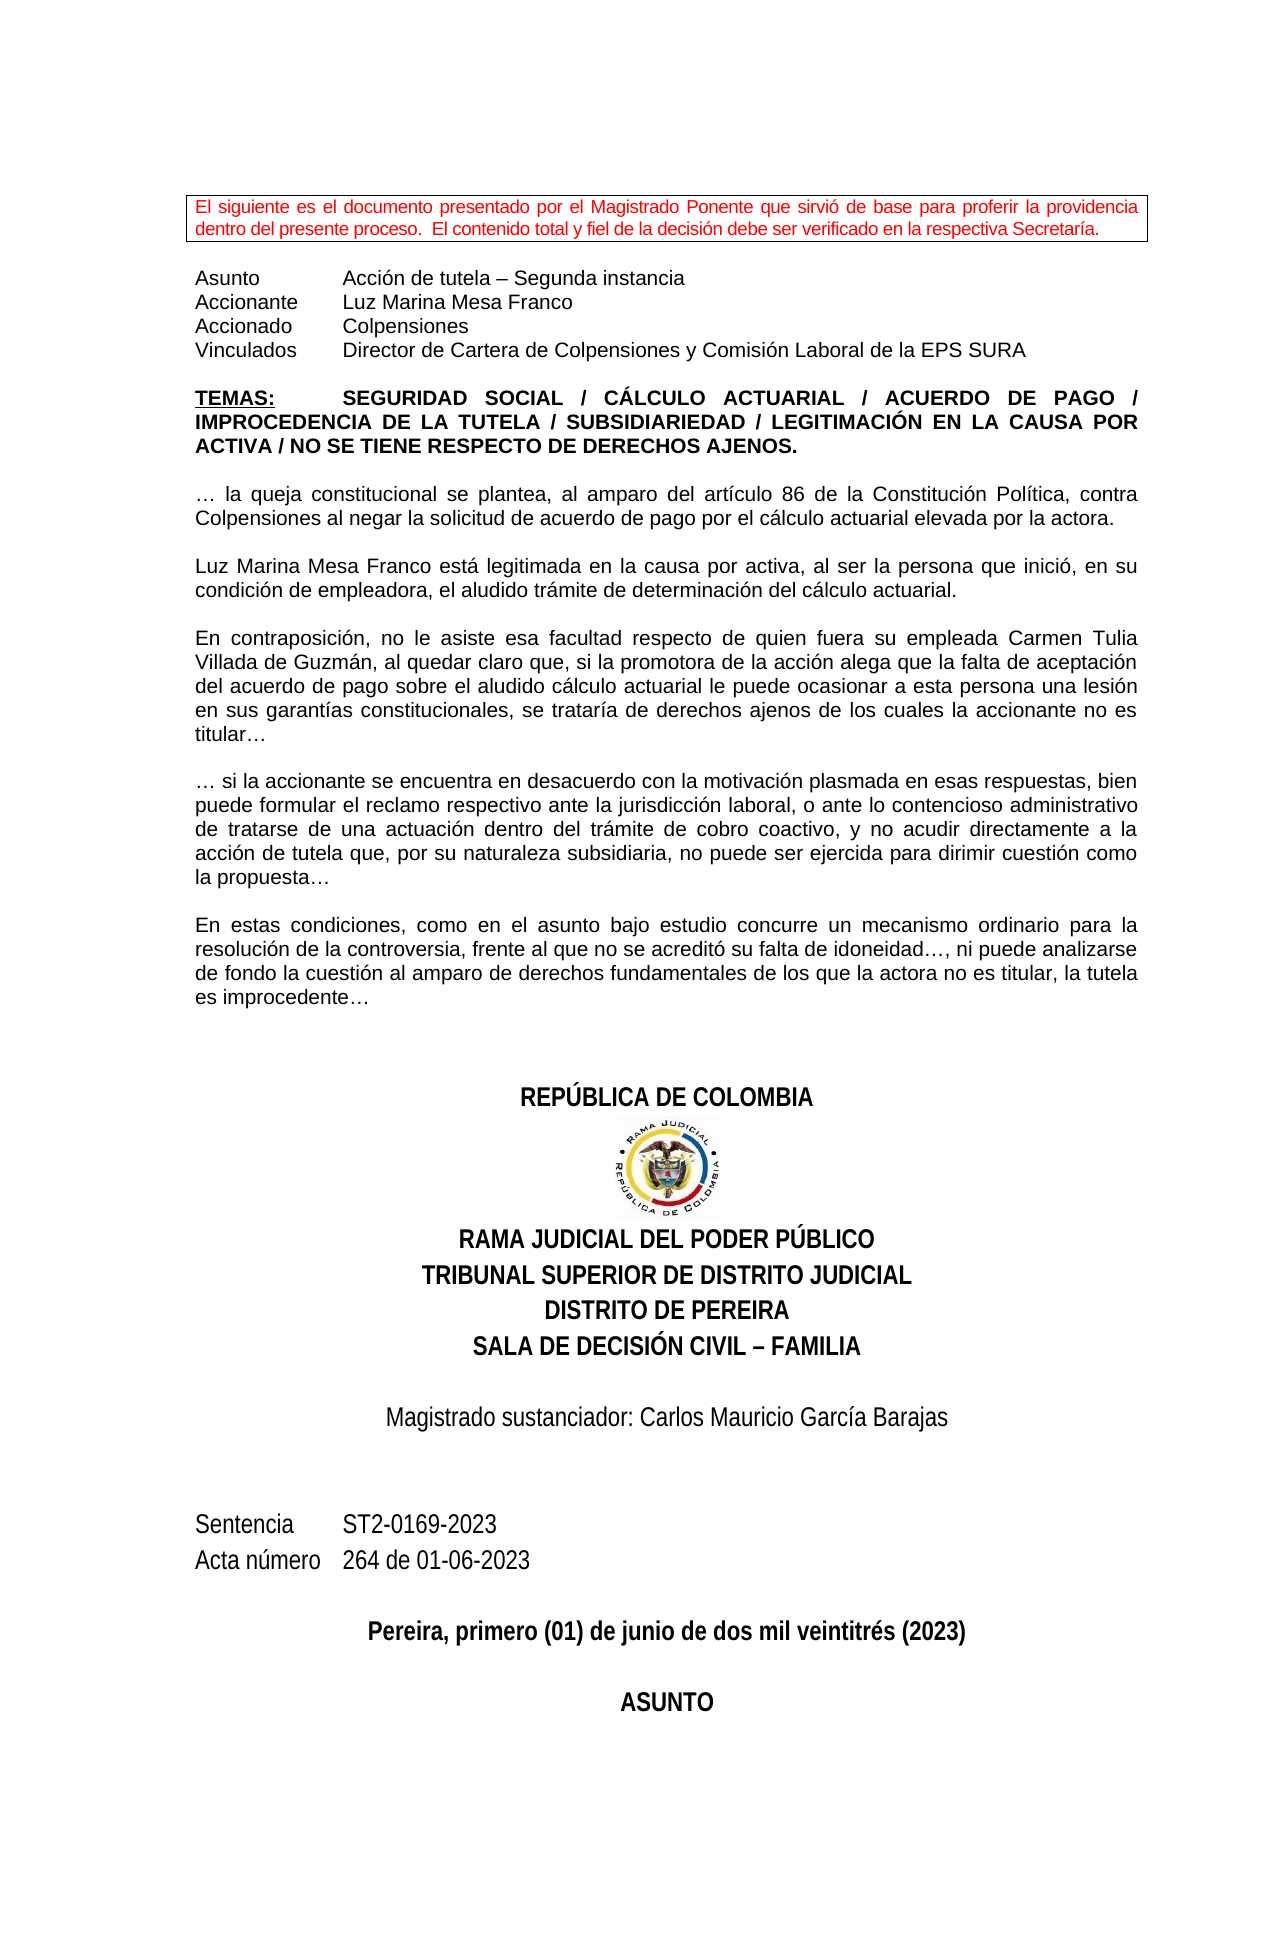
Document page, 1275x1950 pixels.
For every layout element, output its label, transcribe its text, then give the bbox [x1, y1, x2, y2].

text ASUNTO [195, 1686, 1139, 1717]
text TEMAS: SEGURIDAD SOCIAL / CÁLCULO ACTUARIAL / ACUERDO DE PAGO / IMPROCEDENCIA DE LA TUTELA / SUBSIDIARIEDAD / LEGITIMACIÓN EN LA CAUSA POR ACTIVA / NO SE TIENE RESPECTO DE DERECHOS AJENOS. [195, 386, 1139, 458]
text Magistrado sustanciador: Carlos Mauricio García Barajas [195, 1401, 1139, 1432]
text Vinculados Director de Cartera de Colpensiones y Comisión Laboral de la EPS SURA [195, 338, 1139, 362]
text Asunto Acción de tutela – Segunda instancia [195, 266, 1139, 290]
text DISTRITO DE PEREIRA [195, 1294, 1139, 1326]
text Luz Marina Mesa Franco está legitimada en la causa por activa, al ser la persona que inició, en su condición de empleadora, el aludido trámite de determinación del cálculo actuarial. [195, 554, 1139, 602]
text … si la accionante se encuentra en desacuerdo con la motivación plasmada en esas respuestas, bien puede formular el reclamo respectivo ante la jurisdicción laboral, o ante lo contencioso administrativo de tratarse de una actuación dentro del trámite de cobro coactivo, y no acudir directamente a la acción de tutela que, por su naturaleza subsidiaria, no puede ser ejercida para dirimir cuestión como la propuesta… [195, 769, 1139, 889]
text … la queja constitucional se plantea, al amparo del artículo 86 de la Constitución Política, contra Colpensiones al negar la solicitud de acuerdo de pago por el cálculo actuarial elevada por la actora. [195, 482, 1139, 530]
text Pereira, primero (01) de junio de dos mil veintitrés (2023) [195, 1615, 1139, 1646]
text Accionado Colpensiones [195, 314, 1139, 338]
text En contraposición, no le asiste esa facultad respecto de quien fuera su empleada Carmen Tulia Villada de Guzmán, al quedar claro que, si la promotora de la acción alega que la falta de aceptación del acuerdo de pago sobre el aludido cálculo actuarial le puede ocasionar a esta persona una lesión en sus garantías constitucionales, se trataría de derechos ajenos de los cuales la accionante no es titular… [195, 626, 1139, 745]
text TRIBUNAL SUPERIOR DE DISTRITO JUDICIAL [195, 1259, 1139, 1290]
text SALA DE DECISIÓN CIVIL – FAMILIA [195, 1330, 1139, 1361]
text En estas condiciones, como en el asunto bajo estudio concurre un mecanismo ordinario para la resolución de la controversia, frente al que no se acreditó su falta de idoneidad…, ni puede analizarse de fondo la cuestión al amparo de derechos fundamentales de los que la actora no es titular, la tutela es improcedente… [195, 913, 1139, 1009]
text Acta número 264 de 01-06-2023 [195, 1544, 1139, 1575]
text REPÚBLICA DE COLOMBIA [195, 1081, 1139, 1112]
text Accionante Luz Marina Mesa Franco [195, 290, 1139, 314]
picture [613, 1116, 721, 1220]
text El siguiente es el documento presentado por el Magistrado Ponente que sirvió de base para proferir la providencia dentro del presente proceso. El contenido total y fiel de la decisión debe ser verificado en la respectiva Secretaría. [187, 196, 1147, 241]
text RAMA JUDICIAL DEL PODER PÚBLICO [195, 1223, 1139, 1254]
text Sentencia ST2-0169-2023 [195, 1508, 1139, 1539]
